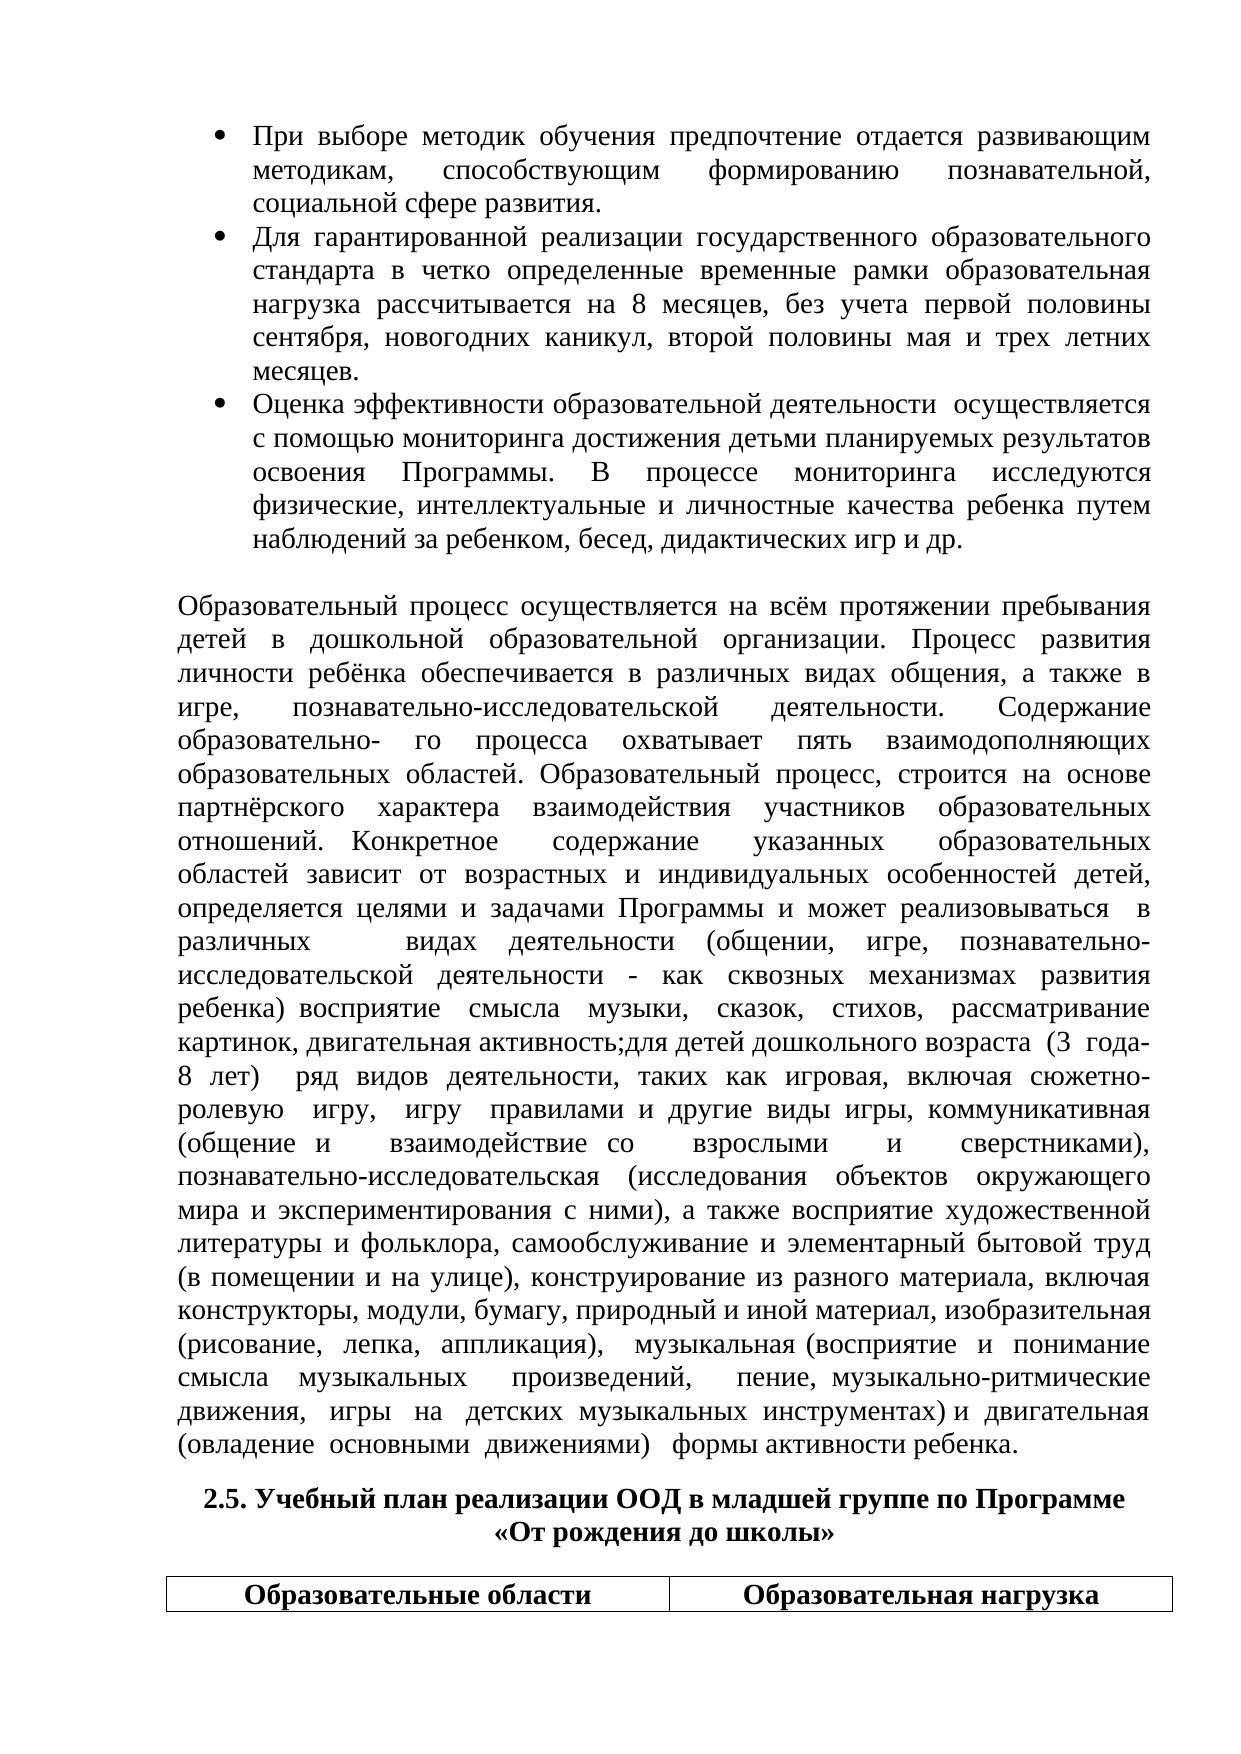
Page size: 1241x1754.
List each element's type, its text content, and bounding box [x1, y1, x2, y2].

text 2.5. Учебный план реализации ООД в младшей группе по Программе «От рождения до школы» [177, 1481, 1152, 1548]
list При выборе методик обучения предпочтение отдается развивающим методикам, способствующим формированию познавательной, социальной сфере развития. [215, 118, 1152, 219]
table_header Образовательные области [167, 1577, 669, 1611]
text Образовательный процесс осуществляется на всём протяжении пребывания детей в дошкольной образовательной организации. Процесс развития личности ребёнка обеспечивается в различных видах общения, а также в игре, познавательно-исследовательской деятельности. Содержание образовательно- го процесса охватывает пять взаимодополняющих образовательных областей. Образовательный процесс, строится на основе партнёрского характера взаимодействия участников образовательных отношений. Конкретное содержание указанных образовательных областей зависит от возрастных и индивидуальных особенностей детей, определяется целями и задачами Программы и может реализовываться в различных видах деятельности (общении, игре, познавательно-исследовательской деятельности - как сквозных механизмах развития ребенка) восприятие смысла музыки, сказок, стихов, рассматривание картинок, двигательная активность;для детей дошкольного возраста (3 года- 8 лет) ряд видов деятельности, таких как игровая, включая сюжетно-ролевую игру, игру правилами и другие виды игры, коммуникативная (общение и взаимодействие со взрослыми и сверстниками), познавательно-исследовательская (исследования объектов окружающего мира и экспериментирования с ними), а также восприятие художественной литературы и фольклора, самообслуживание и элементарный бытовой труд (в помещении и на улице), конструирование из разного материала, включая конструкторы, модули, бумагу, природный и иной материал, изобразительная (рисование, лепка, аппликация), музыкальная (восприятие и понимание смысла музыкальных произведений, пение, музыкально-ритмические движения, игры на детских музыкальных инструментах) и двигательная (овладение основными движениями) формы активности ребенка. [177, 588, 1152, 1460]
list Оценка эффективности образовательной деятельности осуществляется с помощью мониторинга достижения детьми планируемых результатов освоения Программы. В процессе мониторинга исследуются физические, интеллектуальные и личностные качества ребенка путем наблюдений за ребенком, бесед, дидактических игр и др. [215, 387, 1152, 554]
list Для гарантированной реализации государственного образовательного стандарта в четко определенные временные рамки образовательная нагрузка рассчитывается на 8 месяцев, без учета первой половины сентября, новогодних каникул, второй половины мая и трех летних месяцев. [215, 219, 1152, 387]
table_header Образовательная нагрузка [670, 1577, 1172, 1611]
